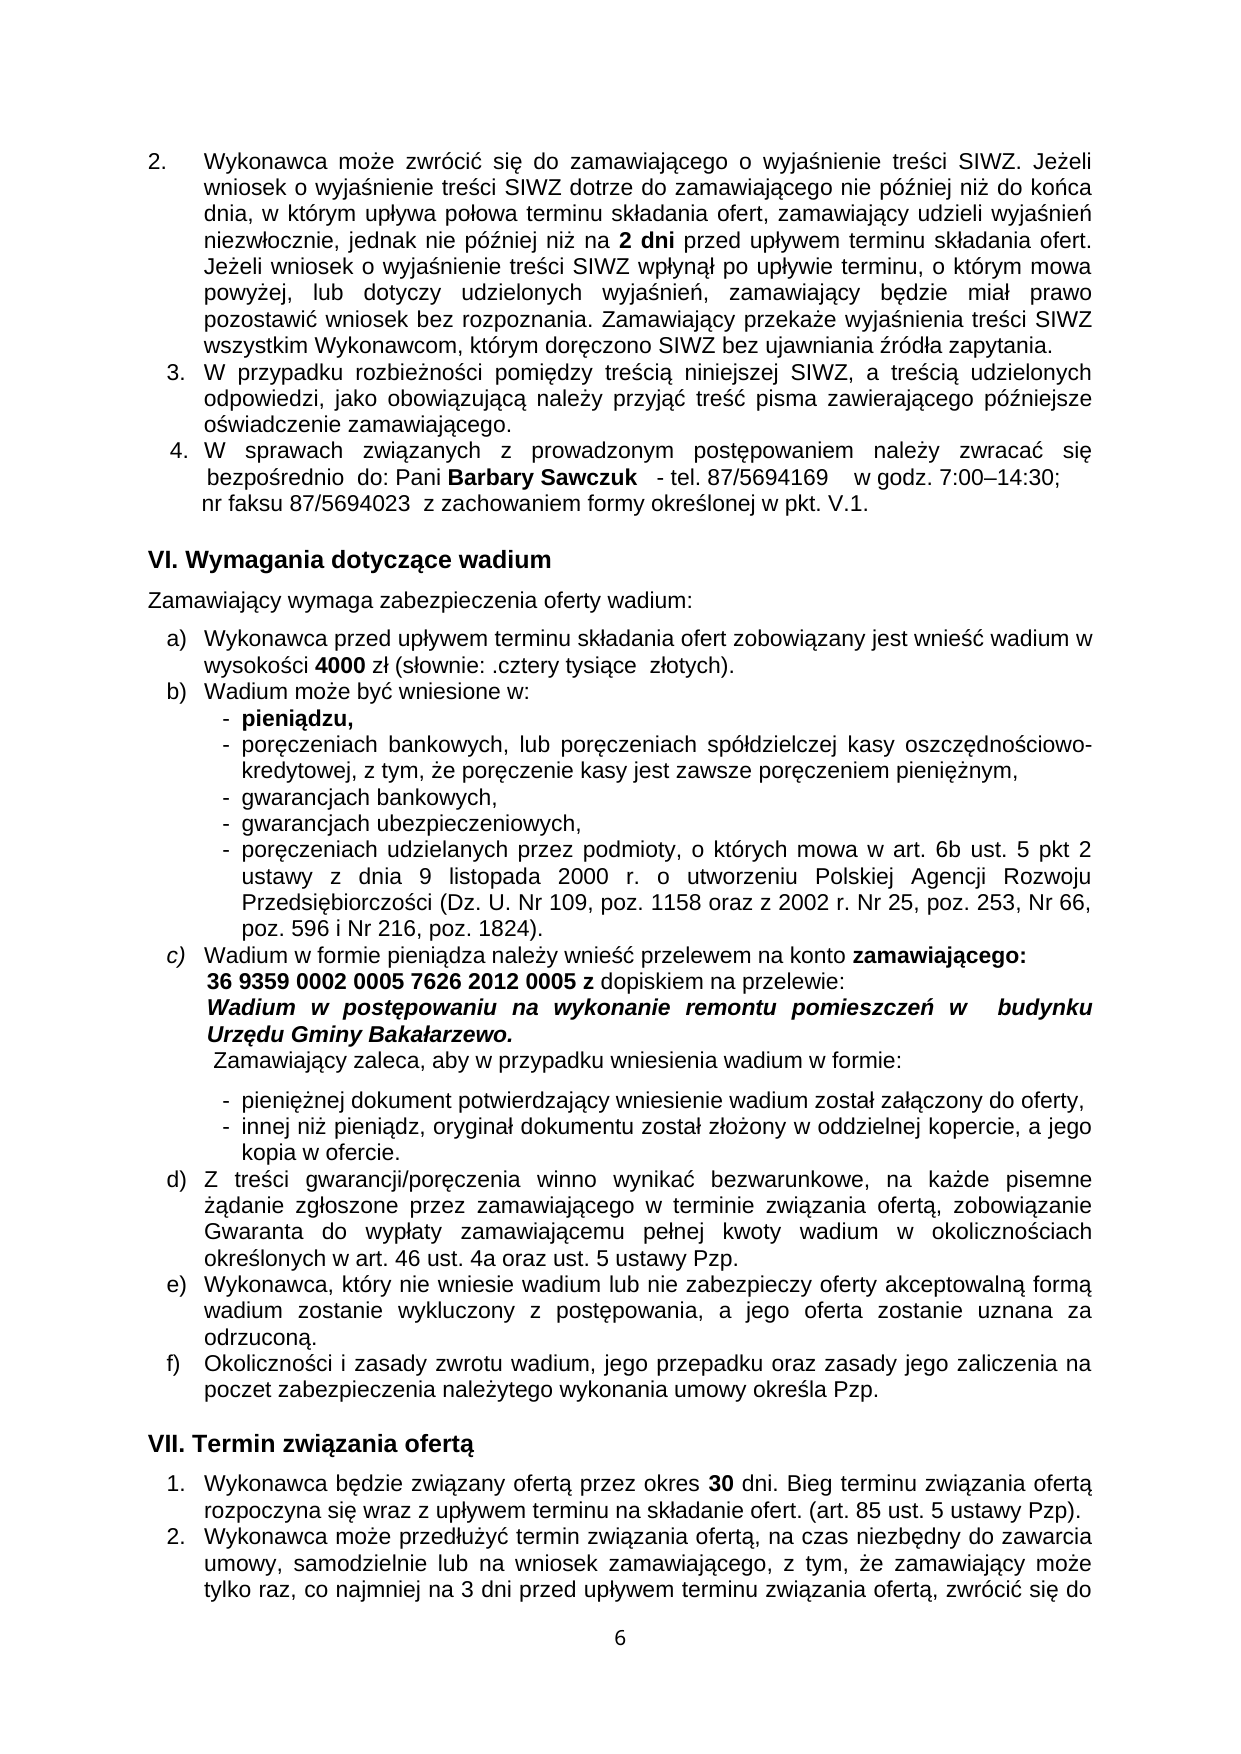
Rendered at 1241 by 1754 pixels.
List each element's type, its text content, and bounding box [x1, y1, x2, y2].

list Wadium w formie pieniądza należy wnieść przelewem na konto zamawiającego: [166, 942, 1093, 968]
text Wadium w postępowaniu na wykonanie remontu pomieszczeń w budynku Urzędu Gminy Bakałarzewo. [207, 994, 1093, 1047]
list gwarancjach ubezpieczeniowych, [222, 810, 1093, 836]
text Zamawiający zaleca, aby w przypadku wniesienia wadium w formie: [207, 1047, 1093, 1073]
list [166, 1523, 1093, 1602]
list Wykonawca, który nie wniesie wadium lub nie zabezpieczy oferty akceptowalną formą wadium zostanie wykluczony z postępowania, a jego oferta zostanie uznana za odrzuconą. [166, 1271, 1093, 1350]
list gwarancjach bankowych, [222, 783, 1093, 810]
list pieniądzu, [222, 704, 1093, 731]
list Z treści gwarancji/poręczenia winno wynikać bezwarunkowe, na każde pisemne żądanie zgłoszone przez zamawiającego w terminie związania ofertą, zobowiązanie Gwaranta do wypłaty zamawiającemu pełnej kwoty wadium w okolicznościach określonych w art. 46 ust. 4a oraz ust. 5 ustawy Pzp. [166, 1166, 1093, 1271]
list poręczeniach udzielanych przez podmioty, o których mowa w art. 6b ust. 5 pkt 2 ustawy z dnia 9 listopada 2000 r. o utworzeniu Polskiej Agencji Rozwoju Przedsiębiorczości (Dz. U. Nr 109, poz. 1158 oraz z 2002 r. Nr 25, poz. 253, Nr 66, poz. 596 i Nr 216, poz. 1824). [222, 836, 1093, 942]
text nr faksu 87/5694023 z zachowaniem formy określonej w pkt. V.1. [169, 490, 1093, 517]
list Wykonawca będzie związany ofertą przez okres 30 dni. Bieg terminu związania ofertą rozpoczyna się wraz z upływem terminu na składanie ofert. (art. 85 ust. 5 ustawy Pzp). [166, 1470, 1093, 1523]
list Wadium może być wniesione w: [166, 678, 1093, 704]
list Wykonawca przed upływem terminu składania ofert zobowiązany jest wnieść wadium w wysokości 4000 zł (słownie: .cztery tysiące złotych). [166, 625, 1093, 678]
list poręczeniach bankowych, lub poręczeniach spółdzielczej kasy oszczędnościowo-kredytowej, z tym, że poręczenie kasy jest zawsze poręczeniem pieniężnym, [222, 731, 1093, 783]
list innej niż pieniądz, oryginał dokumentu został złożony w oddzielnej kopercie, a jego kopia w ofercie. [222, 1113, 1093, 1166]
text VI. Wymagania dotyczące wadium [148, 545, 1093, 574]
list pieniężnej dokument potwierdzający wniesienie wadium został załączony do oferty, [222, 1087, 1093, 1113]
text VII. Termin związania ofertą [148, 1429, 1093, 1458]
list Okoliczności i zasady zwrotu wadium, jego przepadku oraz zasady jego zaliczenia na poczet zabezpieczenia należytego wykonania umowy określa Pzp. [166, 1350, 1093, 1403]
text 36 9359 0002 0005 7626 2012 0005 z dopiskiem na przelewie: [207, 968, 1093, 994]
list Wykonawca może zwrócić się do zamawiającego o wyjaśnienie treści SIWZ. Jeżeli wniosek o wyjaśnienie treści SIWZ dotrze do zamawiającego nie później niż do końca dnia, w którym upływa połowa terminu składania ofert, zamawiający udzieli wyjaśnień niezwłocznie, jednak nie później niż na 2 dni przed upływem terminu składania ofert. Jeżeli wniosek o wyjaśnienie treści SIWZ wpłynął po upływie terminu, o którym mowa powyżej, lub dotyczy udzielonych wyjaśnień, zamawiający będzie miał prawo pozostawić wniosek bez rozpoznania. Zamawiający przekaże wyjaśnienia treści SIWZ wszystkim Wykonawcom, którym doręczono SIWZ bez ujawniania źródła zapytania. [148, 148, 1093, 358]
list W sprawach związanych z prowadzonym postępowaniem należy zwracać się bezpośrednio do: Pani Barbary Sawczuk - tel. 87/5694169 w godz. 7:00–14:30; [169, 437, 1093, 490]
text Zamawiający wymaga zabezpieczenia oferty wadium: [148, 587, 1093, 613]
list W przypadku rozbieżności pomiędzy treścią niniejszej SIWZ, a treścią udzielonych odpowiedzi, jako obowiązującą należy przyjąć treść pisma zawierającego późniejsze oświadczenie zamawiającego. [166, 358, 1093, 437]
